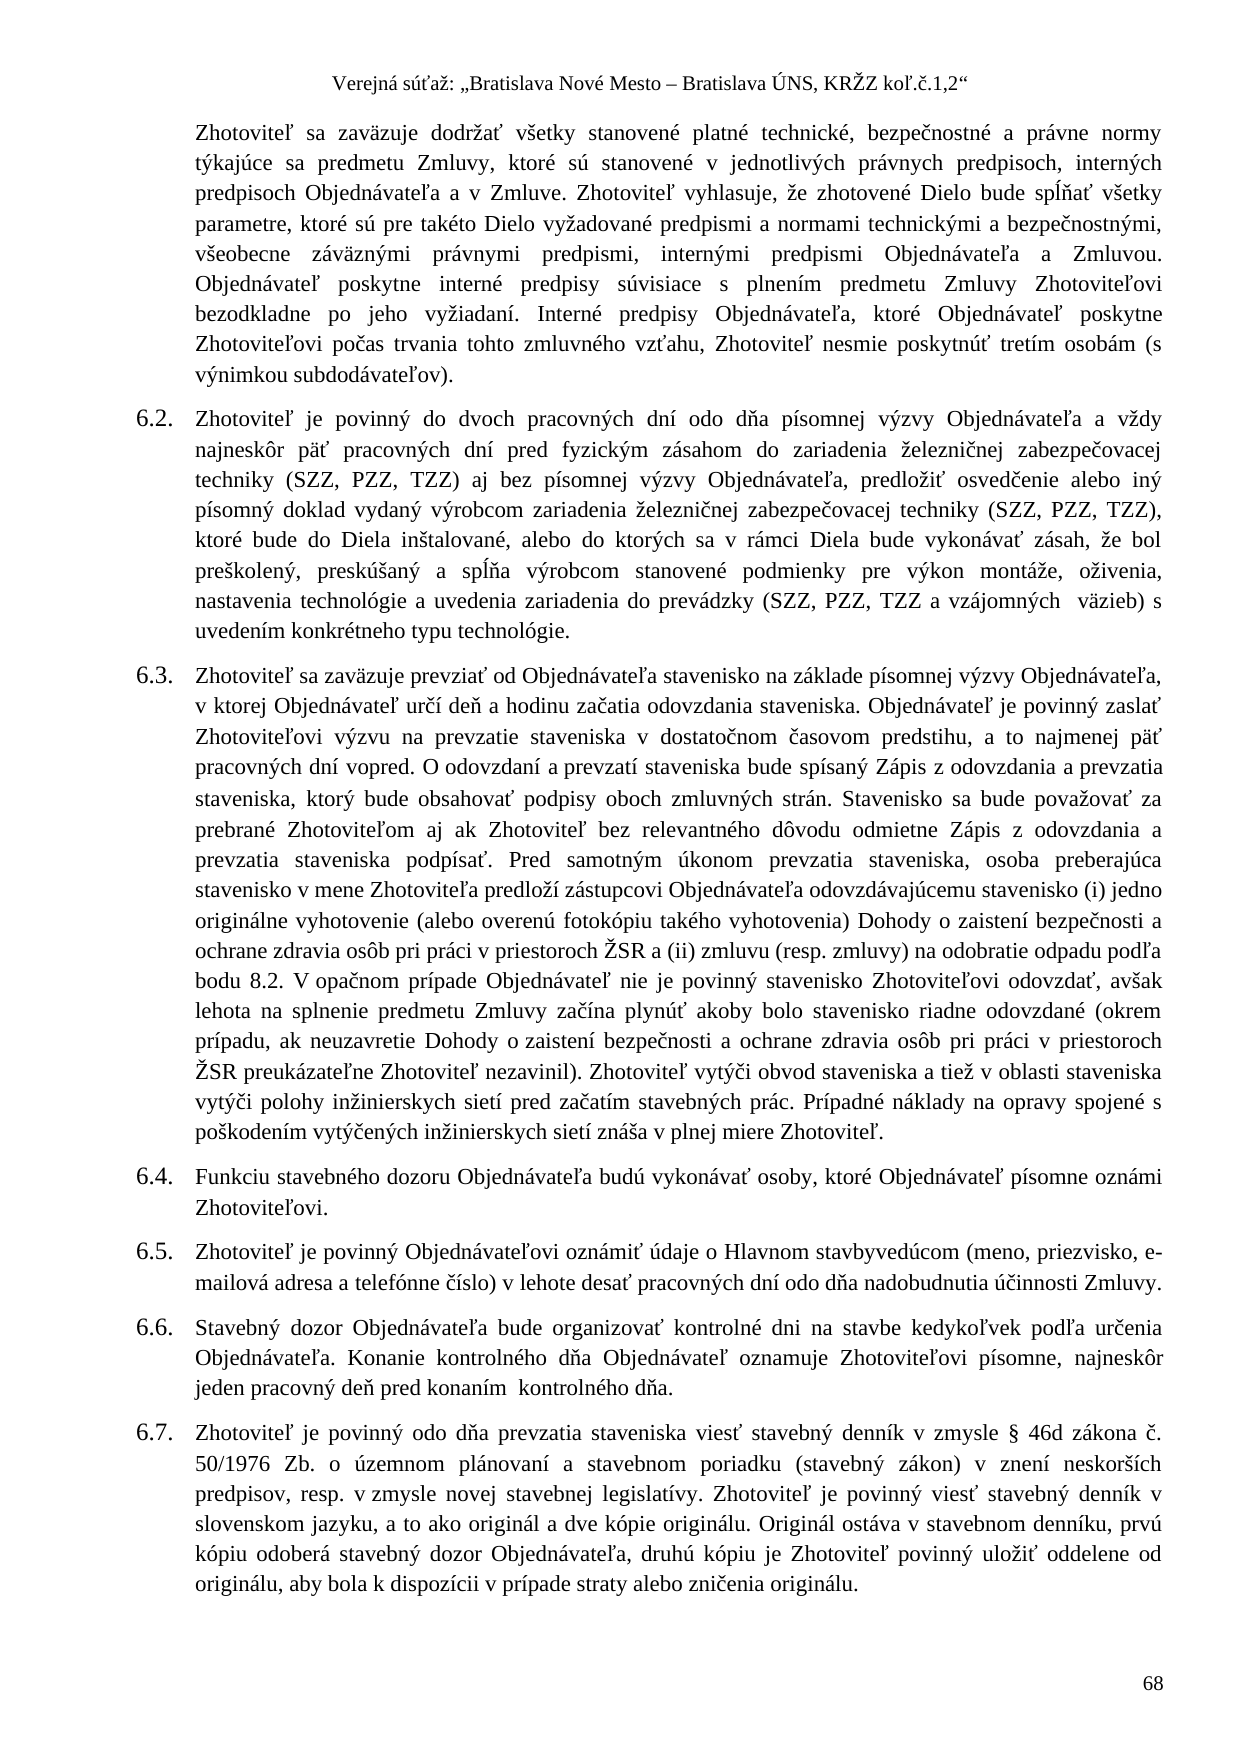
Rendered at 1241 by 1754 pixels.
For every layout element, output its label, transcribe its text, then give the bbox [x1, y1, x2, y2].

list Zhotoviteľ sa zaväzuje prevziať od Objednávateľa stavenisko na základe písomnej výzvy Objednávateľa, v ktorej Objednávateľ určí deň a hodinu začatia odovzdania staveniska. Objednávateľ je povinný zaslať Zhotoviteľovi výzvu na prevzatie staveniska v dostatočnom časovom predstihu, a to najmenej päť pracovných dní vopred. O odovzdaní a prevzatí staveniska bude spísaný Zápis z odovzdania a prevzatia staveniska, ktorý bude obsahovať podpisy oboch zmluvných strán. Stavenisko sa bude považovať za prebrané Zhotoviteľom aj ak Zhotoviteľ bez relevantného dôvodu odmietne Zápis z odovzdania a prevzatia staveniska podpísať. Pred samotným úkonom prevzatia staveniska, osoba preberajúca stavenisko v mene Zhotoviteľa predloží zástupcovi Objednávateľa odovzdávajúcemu stavenisko (i) jedno originálne vyhotovenie (alebo overenú fotokópiu takého vyhotovenia) Dohody o zaistení bezpečnosti a ochrane zdravia osôb pri práci v priestoroch ŽSR a (ii) zmluvu (resp. zmluvy) na odobratie odpadu podľa bodu 8.2. V opačnom prípade Objednávateľ nie je povinný stavenisko Zhotoviteľovi odovzdať, avšak lehota na splnenie predmetu Zmluvy začína plynúť akoby bolo stavenisko riadne odovzdané (okrem prípadu, ak neuzavretie Dohody o zaistení bezpečnosti a ochrane zdravia osôb pri práci v priestoroch ŽSR preukázateľne Zhotoviteľ nezavinil). Zhotoviteľ vytýči obvod staveniska a tiež v oblasti staveniska vytýči polohy inžinierskych sietí pred začatím stavebných prác. Prípadné náklady na opravy spojené s poškodením vytýčených inžinierskych sietí znáša v plnej miere Zhotoviteľ. [136, 660, 1163, 1144]
list Zhotoviteľ je povinný do dvoch pracovných dní odo dňa písomnej výzvy Objednávateľa a vždy najneskôr päť pracovných dní pred fyzickým zásahom do zariadenia železničnej zabezpečovacej techniky (SZZ, PZZ, TZZ) aj bez písomnej výzvy Objednávateľa, predložiť osvedčenie alebo iný písomný doklad vydaný výrobcom zariadenia železničnej zabezpečovacej techniky (SZZ, PZZ, TZZ), ktoré bude do Diela inštalované, alebo do ktorých sa v rámci Diela bude vykonávať zásah, že bol preškolený, preskúšaný a spĺňa výrobcom stanovené podmienky pre výkon montáže, oživenia, nastavenia technológie a uvedenia zariadenia do prevádzky (SZZ, PZZ, TZZ a vzájomných väzieb) s uvedením konkrétneho typu technológie. [136, 403, 1163, 643]
list Stavebný dozor Objednávateľa bude organizovať kontrolné dni na stavbe kedykoľvek podľa určenia Objednávateľa. Konanie kontrolného dňa Objednávateľ oznamuje Zhotoviteľovi písomne, najneskôr jeden pracovný deň pred konaním kontrolného dňa. [136, 1312, 1163, 1401]
list Funkciu stavebného dozoru Objednávateľa budú vykonávať osoby, ktoré Objednávateľ písomne oznámi Zhotoviteľovi. [136, 1161, 1163, 1220]
list Zhotoviteľ je povinný Objednávateľovi oznámiť údaje o Hlavnom stavbyvedúcom (meno, priezvisko, e-mailová adresa a telefónne číslo) v lehote desať pracovných dní odo dňa nadobudnutia účinnosti Zmluvy. [136, 1236, 1163, 1295]
text Zhotoviteľ sa zaväzuje dodržať všetky stanovené platné technické, bezpečnostné a právne normy týkajúce sa predmetu Zmluvy, ktoré sú stanovené v jednotlivých právnych predpisoch, interných predpisoch Objednávateľa a v Zmluve. Zhotoviteľ vyhlasuje, že zhotovené Dielo bude spĺňať všetky parametre, ktoré sú pre takéto Dielo vyžadované predpismi a normami technickými a bezpečnostnými, všeobecne záväznými právnymi predpismi, internými predpismi Objednávateľa a Zmluvou. Objednávateľ poskytne interné predpisy súvisiace s plnením predmetu Zmluvy Zhotoviteľovi bezodkladne po jeho vyžiadaní. Interné predpisy Objednávateľa, ktoré Objednávateľ poskytne Zhotoviteľovi počas trvania tohto zmluvného vzťahu, Zhotoviteľ nesmie poskytnúť tretím osobám (s výnimkou subdodávateľov). [195, 119, 1163, 387]
list Zhotoviteľ je povinný odo dňa prevzatia staveniska viesť stavebný denník v zmysle § 46d zákona č. 50/1976 Zb. o územnom plánovaní a stavebnom poriadku (stavebný zákon) v znení neskorších predpisov, resp. v zmysle novej stavebnej legislatívy. Zhotoviteľ je povinný viesť stavebný denník v slovenskom jazyku, a to ako originál a dve kópie originálu. Originál ostáva v stavebnom denníku, prvú kópiu odoberá stavebný dozor Objednávateľa, druhú kópiu je Zhotoviteľ povinný uložiť oddelene od originálu, aby bola k dispozícii v prípade straty alebo zničenia originálu. [136, 1417, 1163, 1597]
